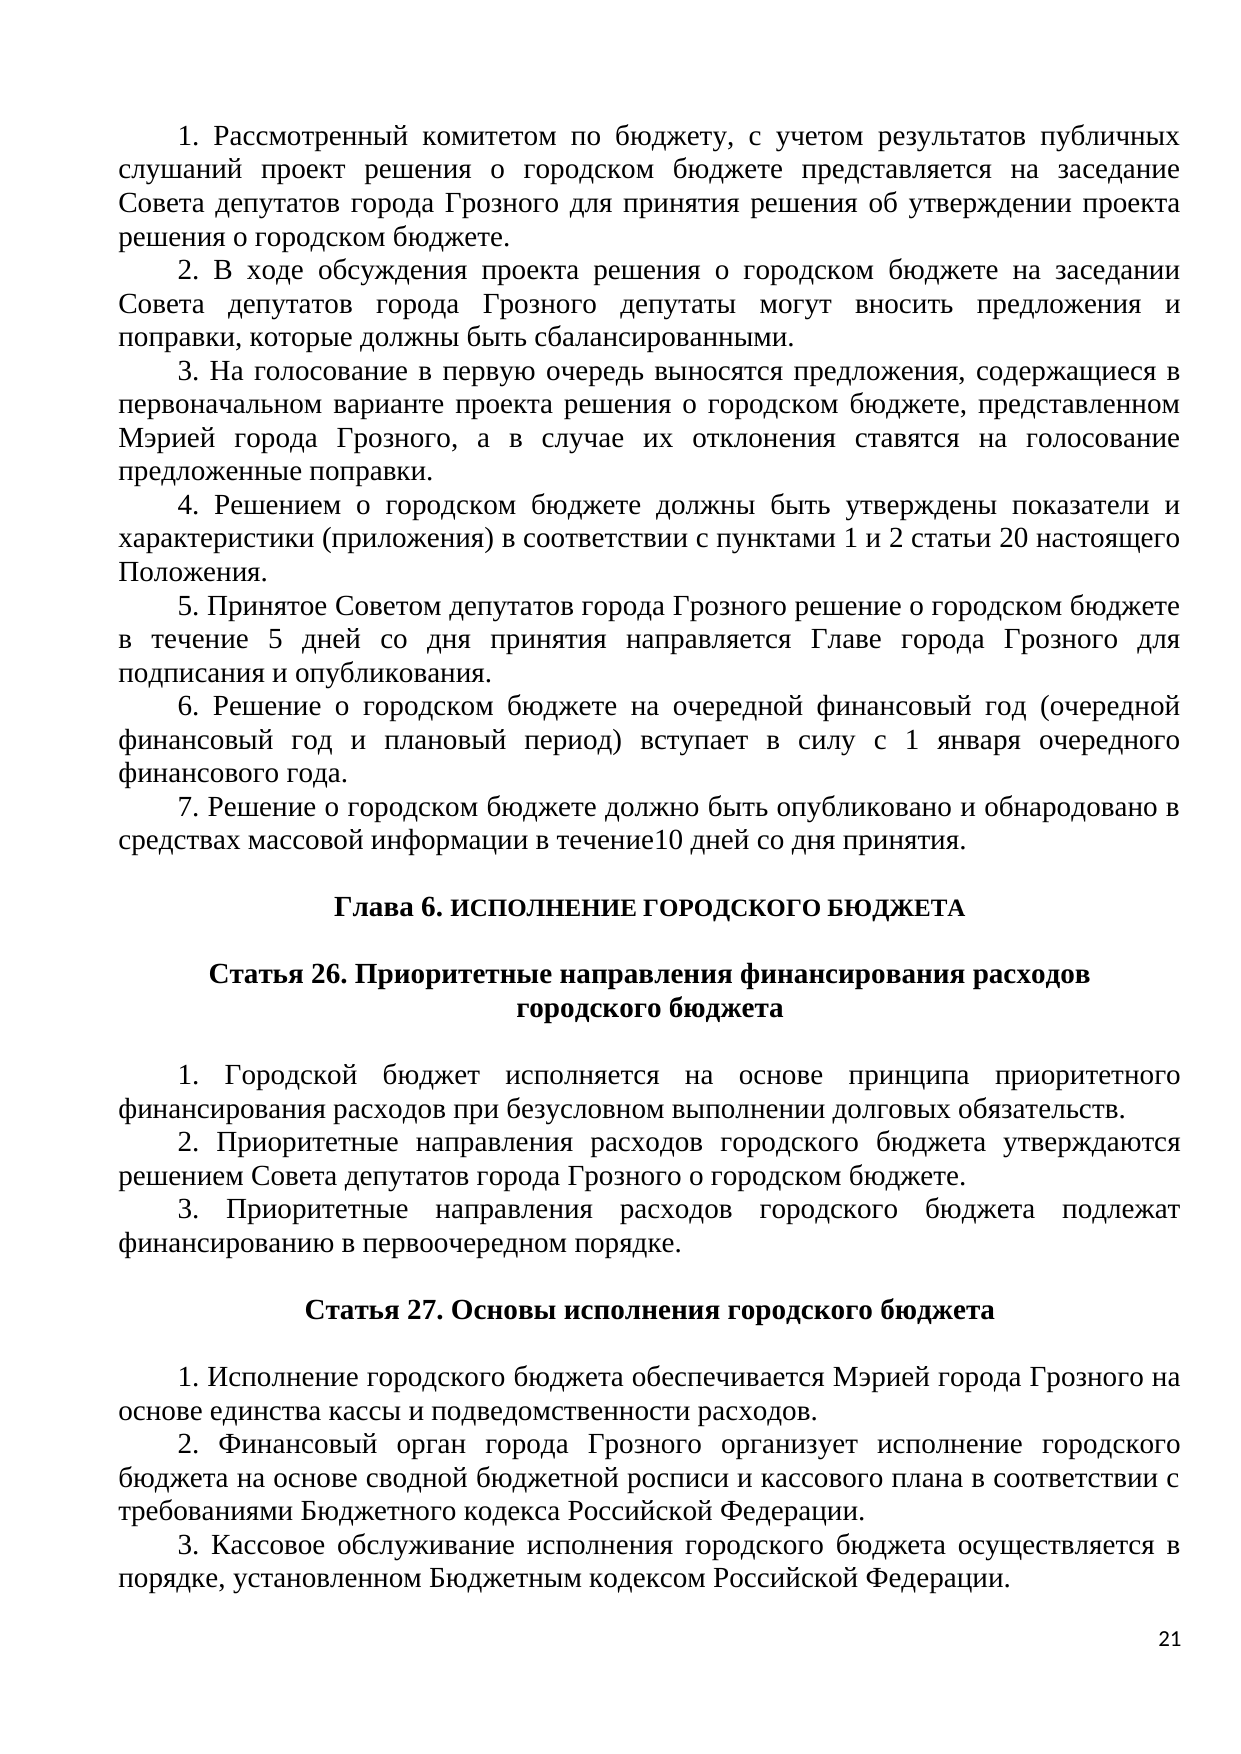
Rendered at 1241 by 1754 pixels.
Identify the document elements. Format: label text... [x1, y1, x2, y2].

text 1. Исполнение городского бюджета обеспечивается Мэрией города Грозного на основе единства кассы и подведомственности расходов. [118, 1359, 1181, 1426]
text 2. Финансовый орган города Грозного организует исполнение городского бюджета на основе сводной бюджетной росписи и кассового плана в соответствии с требованиями Бюджетного кодекса Российской Федерации. [118, 1426, 1181, 1527]
text 3. Кассовое обслуживание исполнения городского бюджета осуществляется в порядке, установленном Бюджетным кодексом Российской Федерации. [118, 1527, 1181, 1594]
text Статья 27. Основы исполнения городского бюджета [118, 1292, 1181, 1326]
text 2. В ходе обсуждения проекта решения о городском бюджете на заседании Совета депутатов города Грозного депутаты могут вносить предложения и поправки, которые должны быть сбалансированными. [118, 252, 1181, 353]
text 1. Городской бюджет исполняется на основе принципа приоритетного финансирования расходов при безусловном выполнении долговых обязательств. [118, 1057, 1181, 1124]
text 3. На голосование в первую очередь выносятся предложения, содержащиеся в первоначальном варианте проекта решения о городском бюджете, представленном Мэрией города Грозного, а в случае их отклонения ставятся на голосование предложенные поправки. [118, 353, 1181, 487]
text Глава 6. ИСПОЛНЕНИЕ ГОРОДСКОГО БЮДЖЕТА [118, 889, 1181, 923]
text Статья 26. Приоритетные направления финансирования расходов [118, 957, 1181, 990]
text 1. Рассмотренный комитетом по бюджету, с учетом результатов публичных слушаний проект решения о городском бюджете представляется на заседание Совета депутатов города Грозного для принятия решения об утверждении проекта решения о городском бюджете. [118, 118, 1181, 252]
text 7. Решение о городском бюджете должно быть опубликовано и обнародовано в средствах массовой информации в течение10 дней со дня принятия. [118, 789, 1181, 856]
text городского бюджета [118, 990, 1181, 1024]
text 2. Приоритетные направления расходов городского бюджета утверждаются решением Совета депутатов города Грозного о городском бюджете. [118, 1124, 1181, 1191]
text 5. Принятое Советом депутатов города Грозного решение о городском бюджете в течение 5 дней со дня принятия направляется Главе города Грозного для подписания и опубликования. [118, 588, 1181, 688]
text 4. Решением о городском бюджете должны быть утверждены показатели и характеристики (приложения) в соответствии с пунктами 1 и 2 статьи 20 настоящего Положения. [118, 487, 1181, 588]
text 6. Решение о городском бюджете на очередной финансовый год (очередной финансовый год и плановый период) вступает в силу с 1 января очередного финансового года. [118, 688, 1181, 789]
text 3. Приоритетные направления расходов городского бюджета подлежат финансированию в первоочередном порядке. [118, 1191, 1181, 1258]
